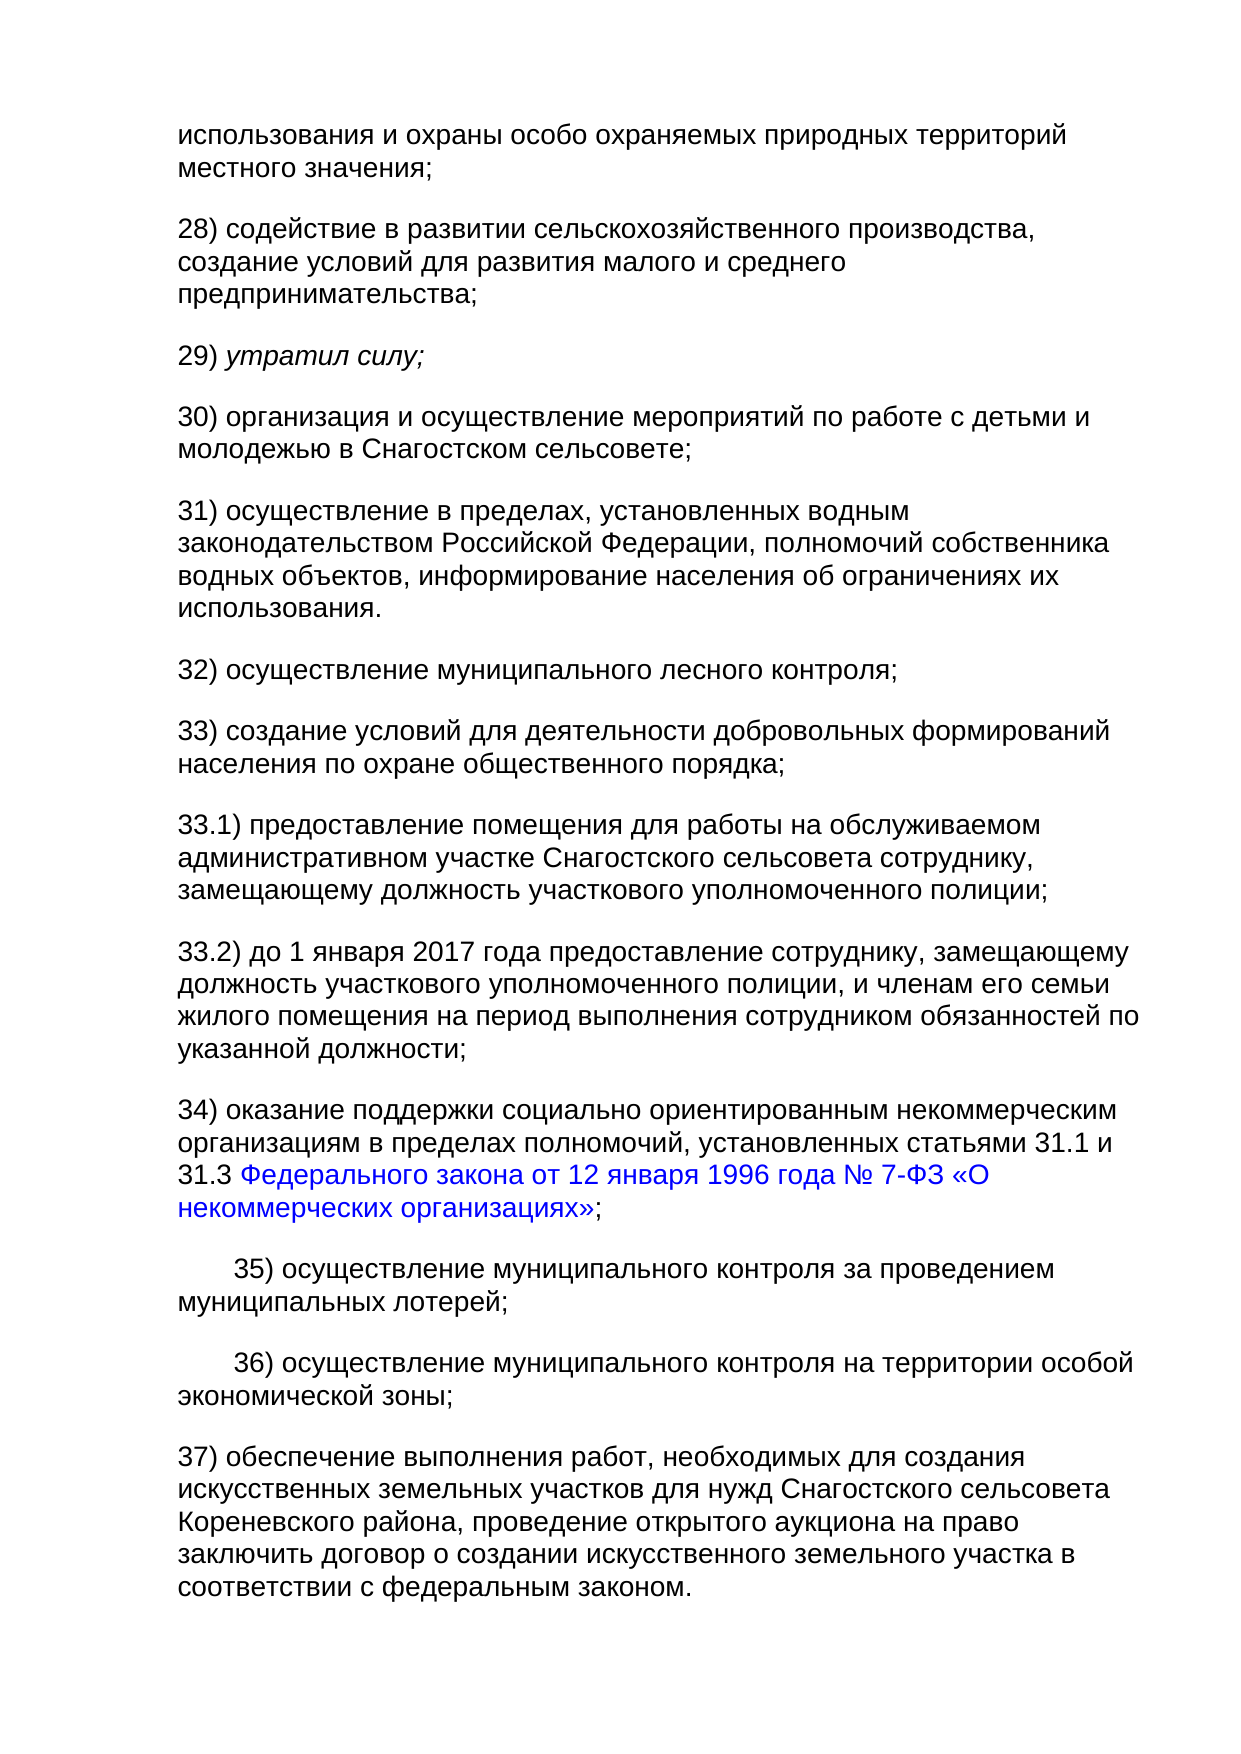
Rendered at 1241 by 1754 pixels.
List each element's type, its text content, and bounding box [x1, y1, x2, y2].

text 36) осуществление муниципального контроля на территории особой экономической зоны; [177, 1346, 1152, 1411]
text 34) оказание поддержки социально ориентированным некоммерческим организациям в пределах полномочий, установленных статьями 31.1 и 31.3 Федерального закона от 12 января 1996 года № 7-ФЗ «О некоммерческих организациях»; [177, 1093, 1152, 1223]
text 28) содействие в развитии сельскохозяйственного производства, создание условий для развития малого и среднего предпринимательства; [177, 212, 1152, 309]
text 33.1) предоставление помещения для работы на обслуживаемом административном участке Снагостского сельсовета сотруднику, замещающему должность участкового уполномоченного полиции; [177, 808, 1152, 905]
text 33.2) до 1 января 2017 года предоставление сотруднику, замещающему должность участкового уполномоченного полиции, и членам его семьи жилого помещения на период выполнения сотрудником обязанностей по указанной должности; [177, 934, 1152, 1064]
text 35) осуществление муниципального контроля за проведением муниципальных лотерей; [177, 1252, 1152, 1317]
text 29) утратил силу; [177, 338, 1152, 371]
text 31) осуществление в пределах, установленных водным законодательством Российской Федерации, полномочий собственника водных объектов, информирование населения об ограничениях их использования. [177, 494, 1152, 623]
text 30) организация и осуществление мероприятий по работе с детьми и молодежью в Снагостском сельсовете; [177, 400, 1152, 465]
text 32) осуществление муниципального лесного контроля; [177, 653, 1152, 685]
text 33) создание условий для деятельности добровольных формирований населения по охране общественного порядка; [177, 714, 1152, 779]
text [177, 118, 1152, 183]
text 37) обеспечение выполнения работ, необходимых для создания искусственных земельных участков для нужд Снагостского сельсовета Кореневского района, проведение открытого аукциона на право заключить договор о создании искусственного земельного участка в соответствии с федеральным законом. [177, 1440, 1152, 1602]
